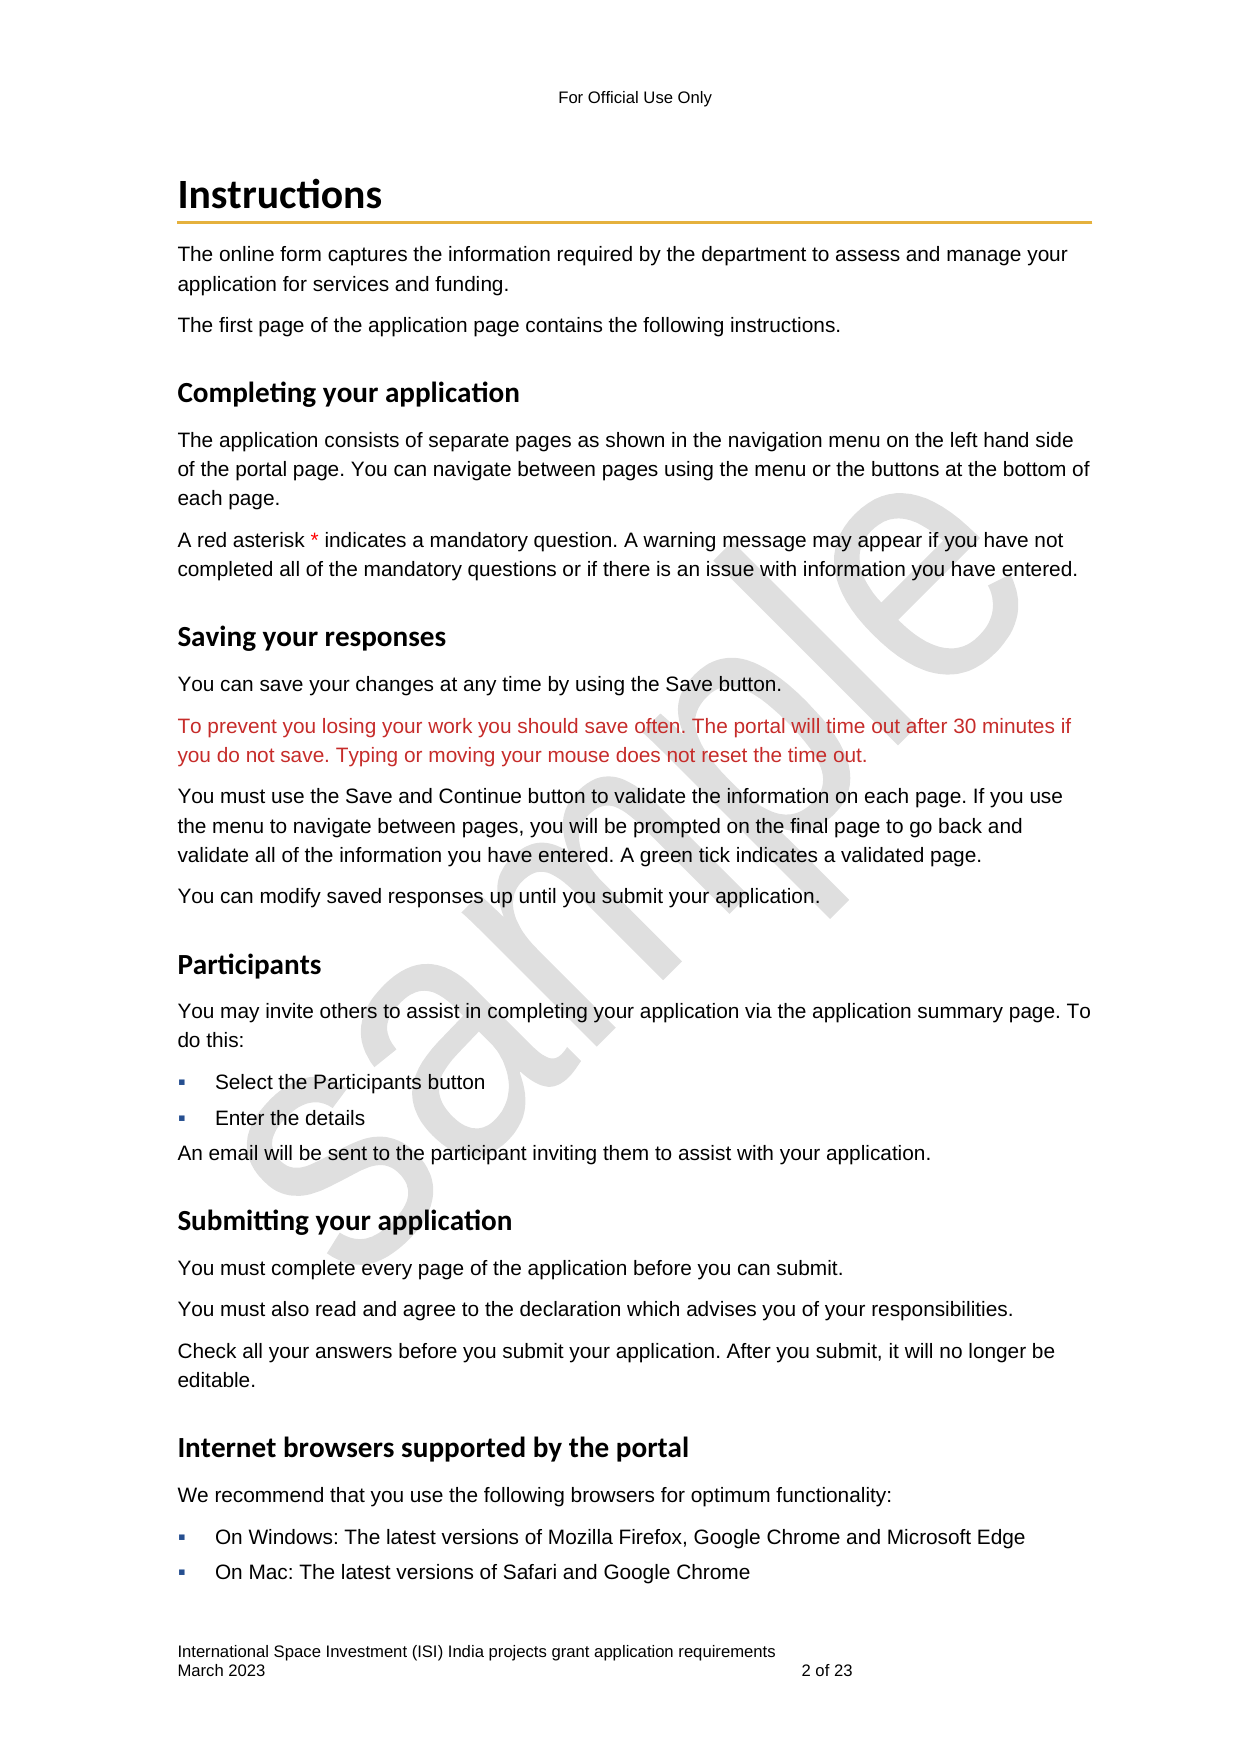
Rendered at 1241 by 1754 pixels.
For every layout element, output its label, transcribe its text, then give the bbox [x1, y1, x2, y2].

text Check all your answers before you submit your application. After you submit, it will no longer be editable. [177, 1334, 1092, 1392]
text A red asterisk * indicates a mandatory question. A warning message may appear if you have not completed all of the mandatory questions or if there is an issue with information you have entered. [177, 523, 1092, 581]
text To prevent you losing your work you should save often. The portal will time out after 30 minutes if you do not save. Typing or moving your mouse does not reset the time out. [177, 708, 1092, 767]
list Select the Participants button [177, 1065, 1092, 1094]
text You can save your changes at any time by using the Save button. [177, 667, 1092, 696]
subtitle Submitting your application [177, 1202, 1092, 1238]
text The online form captures the information required by the department to assess and manage your application for services and funding. [177, 237, 1092, 295]
list On Windows: The latest versions of Mozilla Firefox, Google Chrome and Microsoft Edge [177, 1519, 1092, 1548]
text You must also read and agree to the declaration which advises you of your responsibilities. [177, 1292, 1092, 1321]
text An email will be sent to the participant inviting them to assist with your application. [177, 1136, 1092, 1165]
text You must use the Save and Continue button to validate the information on each page. If you use the menu to navigate between pages, you will be prompted on the final page to go back and validate all of the information you have entered. A green tick indicates a validated page. [177, 779, 1092, 867]
text You may invite others to assist in completing your application via the application summary page. To do this: [177, 994, 1092, 1052]
subtitle Internet browsers supported by the portal [177, 1429, 1092, 1465]
subtitle Saving your responses [177, 618, 1092, 654]
text You can modify saved responses up until you submit your application. [177, 879, 1092, 908]
text The application consists of separate pages as shown in the navigation menu on the left hand side of the portal page. You can navigate between pages using the menu or the buttons at the bottom of each page. [177, 423, 1092, 510]
subtitle Completing your application [177, 374, 1092, 410]
text You must complete every page of the application before you can submit. [177, 1250, 1092, 1279]
list Enter the details [177, 1100, 1092, 1129]
text We recommend that you use the following browsers for optimum functionality: [177, 1478, 1092, 1507]
text The first page of the application page contains the following instructions. [177, 308, 1092, 337]
subtitle Participants [177, 946, 1092, 981]
list On Mac: The latest versions of Safari and Google Chrome [177, 1555, 1092, 1584]
subtitle Instructions [177, 168, 1092, 221]
